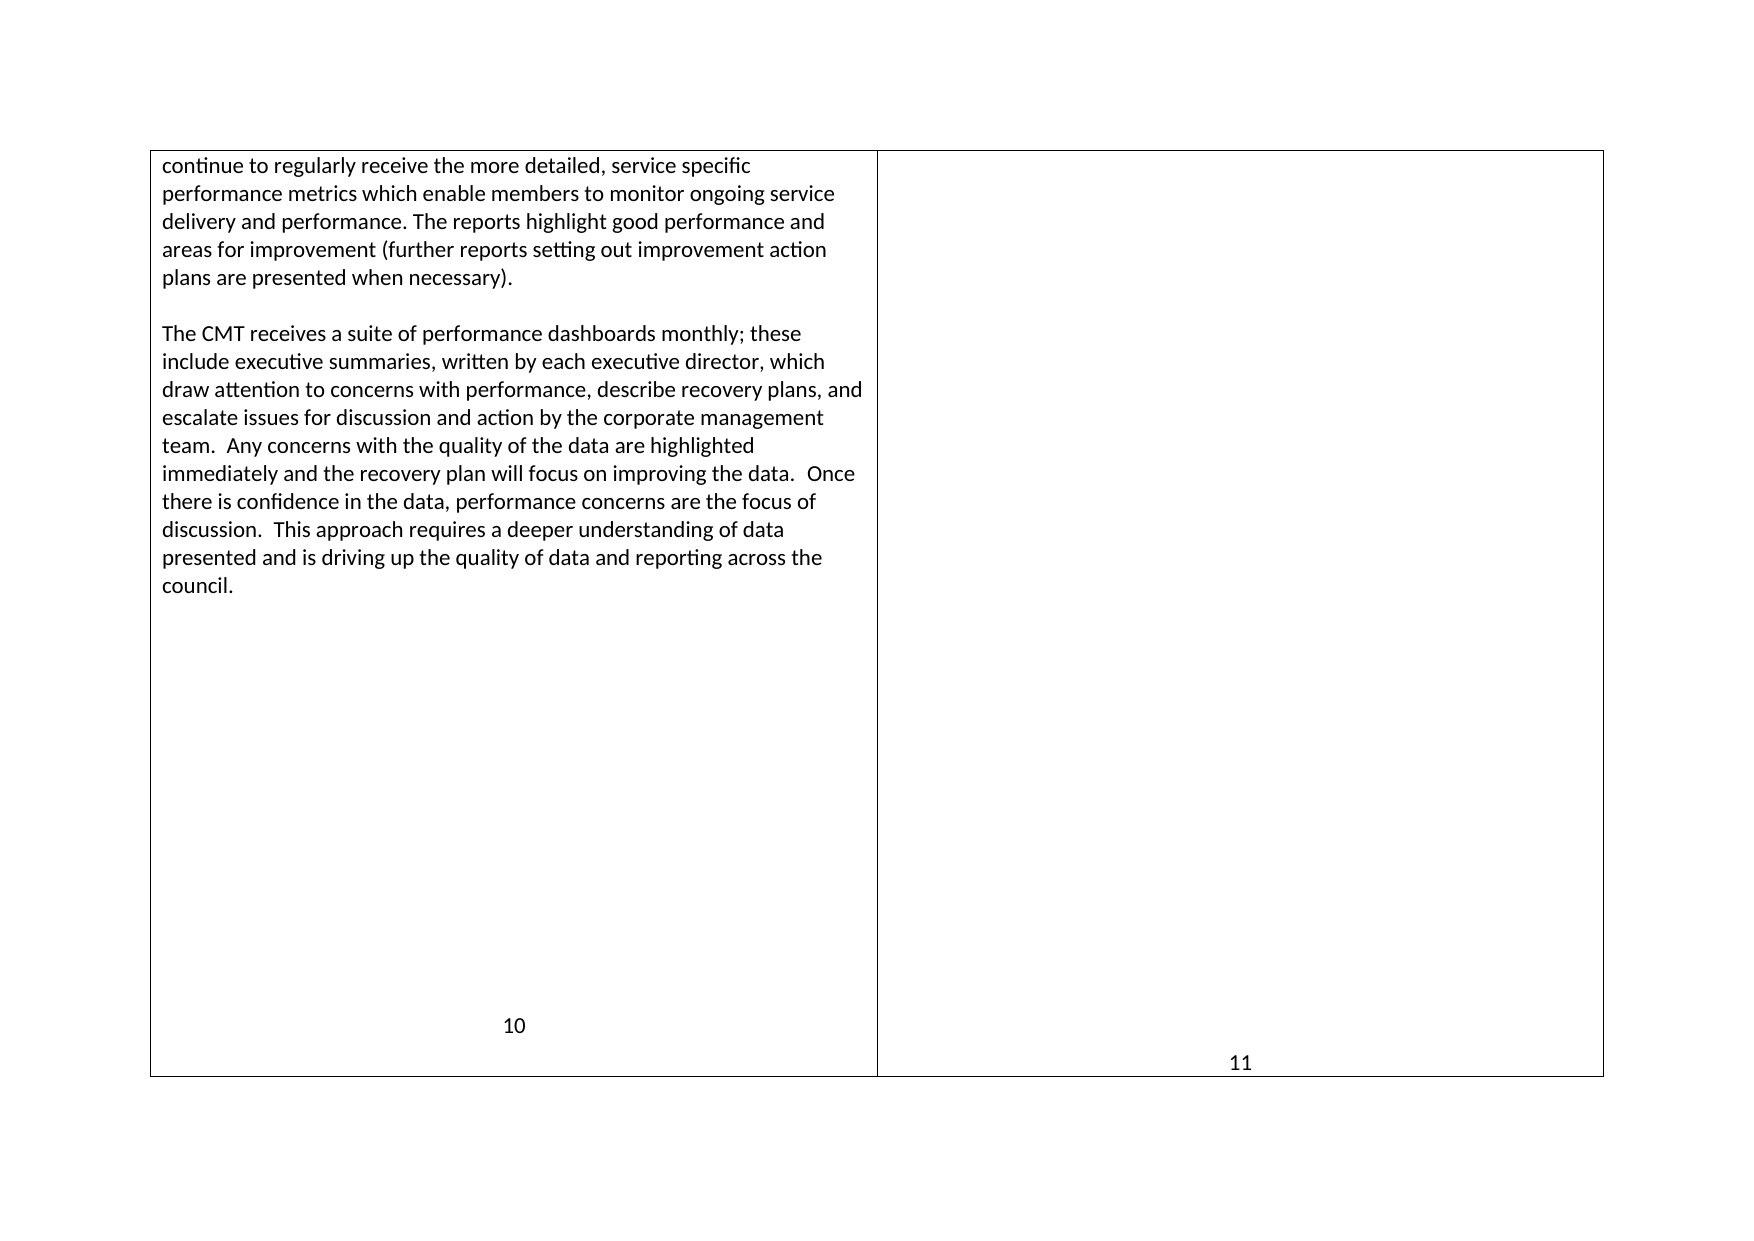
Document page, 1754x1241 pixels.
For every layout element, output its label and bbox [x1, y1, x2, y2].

table_cell [151, 151, 877, 1076]
table_cell [878, 151, 1603, 1076]
